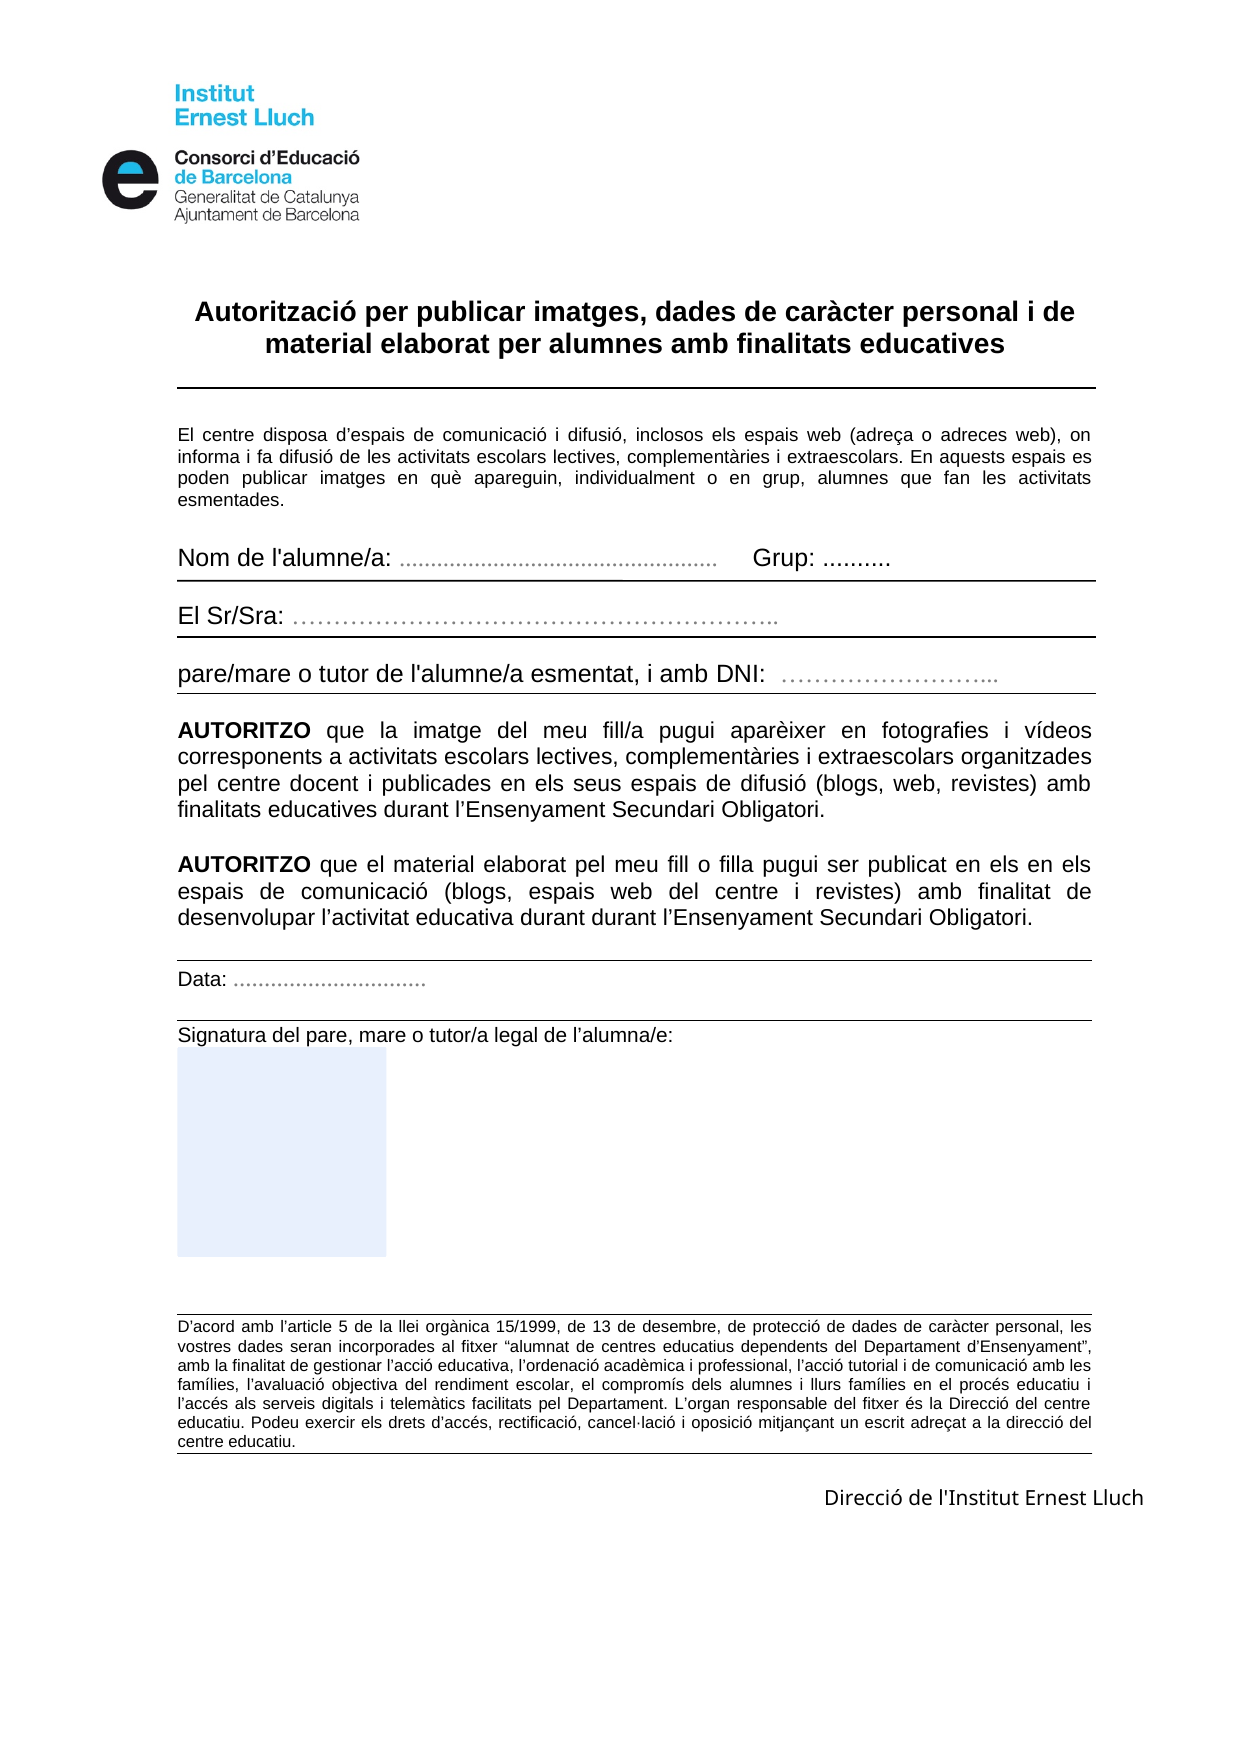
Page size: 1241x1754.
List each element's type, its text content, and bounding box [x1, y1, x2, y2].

text Signatura del pare, mare o tutor/a legal de l’alumna/e: [177, 1021, 1092, 1047]
text El centre disposa d’espais de comunicació i difusió, inclosos els espais web (adreça o adreces web), on informa i fa difusió de les activitats escolars lectives, complementàries i extraescolars. En aquests espais es poden publicar imatges en què apareguin, individualment o en grup, alumnes que fan les activitats esmentades. [177, 424, 1092, 510]
text Nom de l'alumne/a: Grup: [177, 543, 1092, 572]
text Data: [177, 961, 1092, 991]
text Autorització per publicar imatges, dades de caràcter personal i de material elaborat per alumnes amb finalitats educatives [177, 294, 1092, 359]
text AUTORITZO que la imatge del meu fill/a pugui aparèixer en fotografies i vídeos corresponents a activitats escolars lectives, complementàries i extraescolars organitzades pel centre docent i publicades en els seus espais de difusió (blogs, web, revistes) amb finalitats educatives durant l’Ensenyament Secundari Obligatori. [177, 717, 1092, 822]
picture [177, 1047, 387, 1257]
picture [102, 81, 422, 226]
text Direcció de l'Institut Ernest Lluch [325, 1483, 1144, 1511]
text pare/mare o tutor de l'alumne/a esmentat, i amb DNI: [177, 659, 1092, 688]
text D’acord amb l’article 5 de la llei orgànica 15/1999, de 13 de desembre, de protecció de dades de caràcter personal, les vostres dades seran incorporades al fitxer “alumnat de centres educatius dependents del Departament d’Ensenyament”, amb la finalitat de gestionar l’acció educativa, l’ordenació acadèmica i professional, l’acció tutorial i de comunicació amb les famílies, l’avaluació objectiva del rendiment escolar, el compromís dels alumnes i llurs famílies en el procés educatiu i l’accés als serveis digitals i telemàtics facilitats pel Departament. L’organ responsable del fitxer és la Direcció del centre educatiu. Podeu exercir els drets d’accés, rectificació, cancel·lació i oposició mitjançant un escrit adreçat a la direcció del centre educatiu. [177, 1315, 1092, 1453]
text AUTORITZO que el material elaborat pel meu fill o filla pugui ser publicat en els en els espais de comunicació (blogs, espais web del centre i revistes) amb finalitat de desenvolupar l’activitat educativa durant durant l’Ensenyament Secundari Obligatori. [177, 851, 1092, 930]
text El Sr/Sra: [177, 601, 1092, 629]
